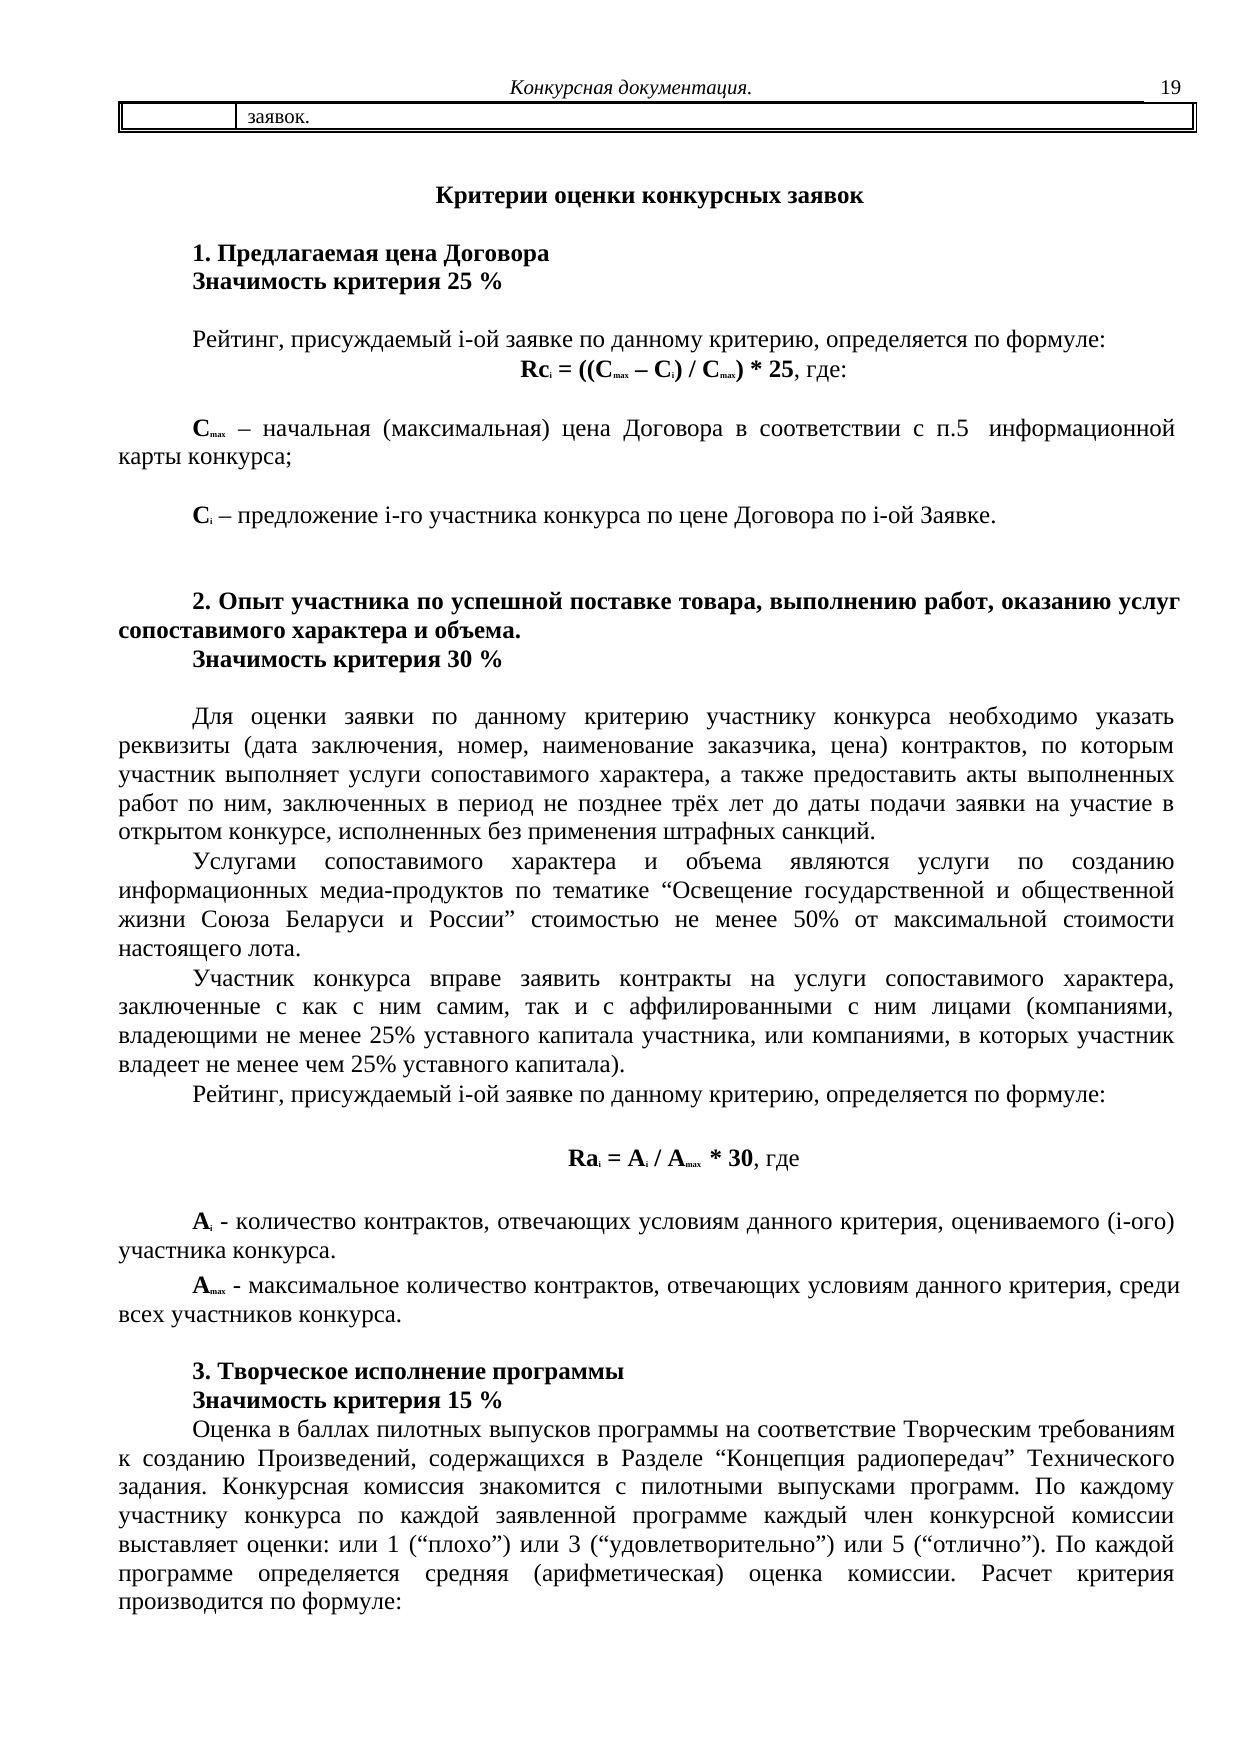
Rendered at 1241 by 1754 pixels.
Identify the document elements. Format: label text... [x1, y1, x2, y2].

text Рейтинг, присуждаемый i-ой заявке по данному критерию, определяется по формуле: [118, 1079, 1175, 1108]
text Значимость критерия 30 % [118, 644, 1181, 673]
text Ai - количество контрактов, отвечающих условиям данного критерия, оцениваемого (i-ого) участника конкурса. [118, 1206, 1175, 1264]
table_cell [123, 104, 235, 128]
text Ci – предложение i-го участника конкурса по цене Договора по i-ой Заявке. [118, 500, 1181, 529]
text Значимость критерия 25 % [118, 266, 1181, 295]
text 1. Предлагаемая цена Договора [118, 238, 1181, 266]
text Amax - максимальное количество контрактов, отвечающих условиям данного критерия, среди всех участников конкурса. [118, 1270, 1181, 1328]
text Участник конкурса вправе заявить контракты на услуги сопоставимого характера, заключенные с как с ним самим, так и с аффилированными с ним лицами (компаниями, владеющими не менее 25% уставного капитала участника, или компаниями, в которых участник владеет не менее чем 25% уставного капитала). [118, 963, 1175, 1078]
text Для оценки заявки по данному критерию участнику конкурса необходимо указать реквизиты (дата заключения, номер, наименование заказчика, цена) контрактов, по которым участник выполняет услуги сопоставимого характера, а также предоставить акты выполненных работ по ним, заключенных в период не позднее трёх лет до даты подачи заявки на участие в открытом конкурсе, исполненных без применения штрафных санкций. [118, 701, 1175, 845]
text Услугами сопоставимого характера и объема являются услуги по созданию информационных медиа-продуктов по тематике “Освещение государственной и общественной жизни Союза Беларуси и России” стоимостью не менее 50% от максимальной стоимости настоящего лота. [118, 846, 1175, 961]
text Критерии оценки конкурсных заявок [118, 180, 1181, 209]
text Значимость критерия 15 % [118, 1385, 1181, 1414]
text 2. Опыт участника по успешной поставке товара, выполнению работ, оказанию услуг сопоставимого характера и объема. [118, 586, 1181, 644]
text Оценка в баллах пилотных выпусков программы на соответствие Творческим требованиям к созданию Произведений, содержащихся в Разделе “Концепция радиопередач” Технического задания. Конкурсная комиссия знакомится с пилотными выпусками программ. По каждому участнику конкурса по каждой заявленной программе каждый член конкурсной комиссии выставляет оценки: или 1 (“плохо”) или 3 (“удовлетворительно”) или 5 (“отлично”). По каждой программе определяется средняя (арифметическая) оценка комиссии. Расчет критерия производится по формуле: [118, 1414, 1175, 1615]
text 3. Творческое исполнение программы [118, 1356, 1181, 1385]
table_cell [237, 104, 1192, 128]
text Rai = Ai / Amax * 30, где [118, 1143, 1175, 1171]
text Cmax – начальная (максимальная) цена Договора в соответствии с п.5 информационной карты конкурса; [118, 413, 1175, 470]
text Рейтинг, присуждаемый i-ой заявке по данному критерию, определяется по формуле: [118, 324, 1175, 353]
text Rci = ((Cmax – Ci) / Cmax) * 25, где: [118, 354, 1175, 383]
